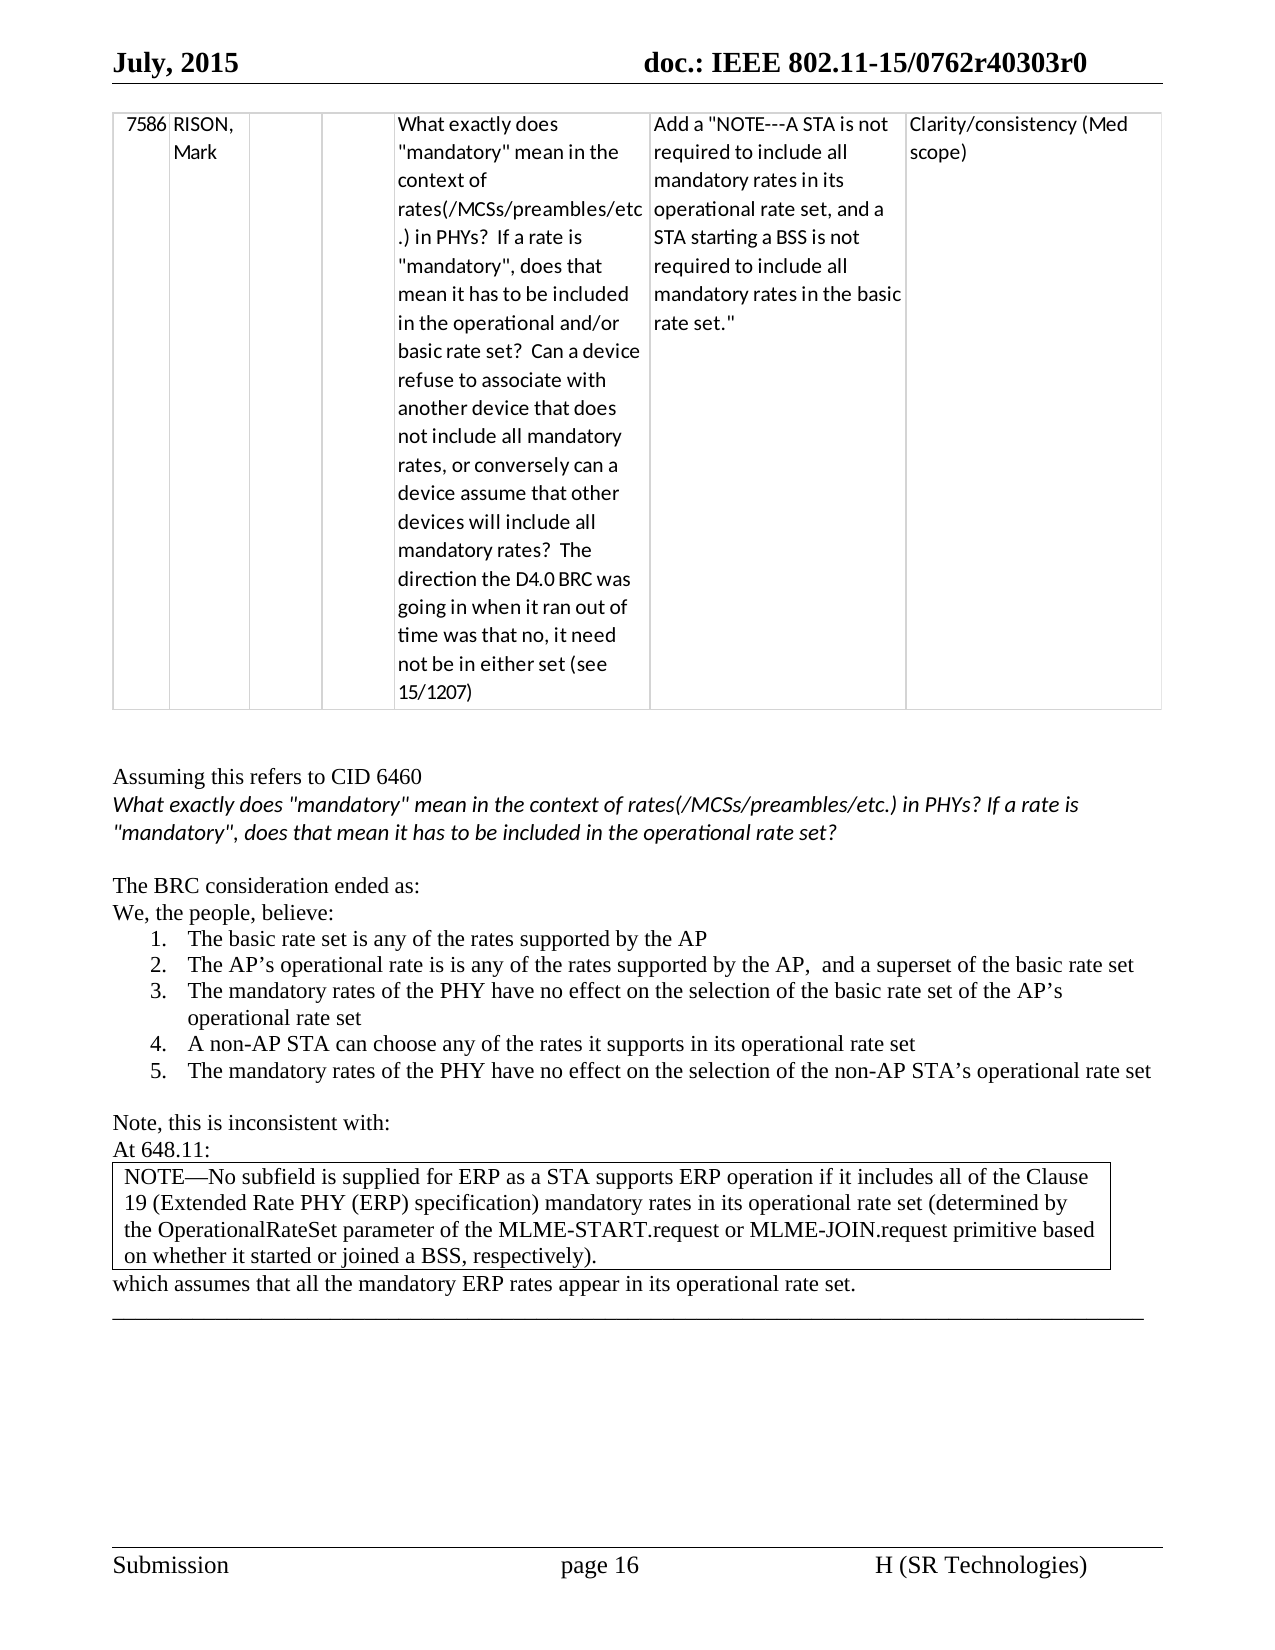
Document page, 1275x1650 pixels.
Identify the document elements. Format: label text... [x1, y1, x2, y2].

list The AP’s operational rate is is any of the rates supported by the AP, and a superset of the basic rate set [150, 951, 1163, 978]
list The mandatory rates of the PHY have no effect on the selection of the non-AP STA’s operational rate set [150, 1057, 1163, 1083]
text What exactly does "mandatory" mean in the context of rates(/MCSs/preambles/etc.) in PHYs? If a rate is "mandatory", does that mean it has to be included in the operational rate set? [112, 790, 1163, 846]
text __________________________________________________________________________________________ [112, 1296, 1163, 1322]
table_header NOTE—No subfield is supplied for ERP as a STA supports ERP operation if it includes all of the Clause 19 (Extended Rate PHY (ERP) specification) mandatory rates in its operational rate set (determined by the OperationalRateSet parameter of the MLME-START.request or MLME-JOIN.request primitive based on whether it started or joined a BSS, respectively). [113, 1163, 1110, 1268]
list The basic rate set is any of the rates supported by the AP [150, 925, 1163, 951]
text At 648.11: [112, 1136, 1163, 1162]
text We, the people, believe: [112, 898, 1163, 925]
text The BRC consideration ended as: [112, 872, 1163, 898]
text Note, this is inconsistent with: [112, 1109, 1163, 1136]
list The mandatory rates of the PHY have no effect on the selection of the basic rate set of the AP’s operational rate set [150, 978, 1163, 1030]
list A non-AP STA can choose any of the rates it supports in its operational rate set [150, 1030, 1163, 1057]
text which assumes that all the mandatory ERP rates appear in its operational rate set. [112, 1269, 1163, 1296]
text Assuming this refers to CID 6460 [112, 763, 1163, 790]
